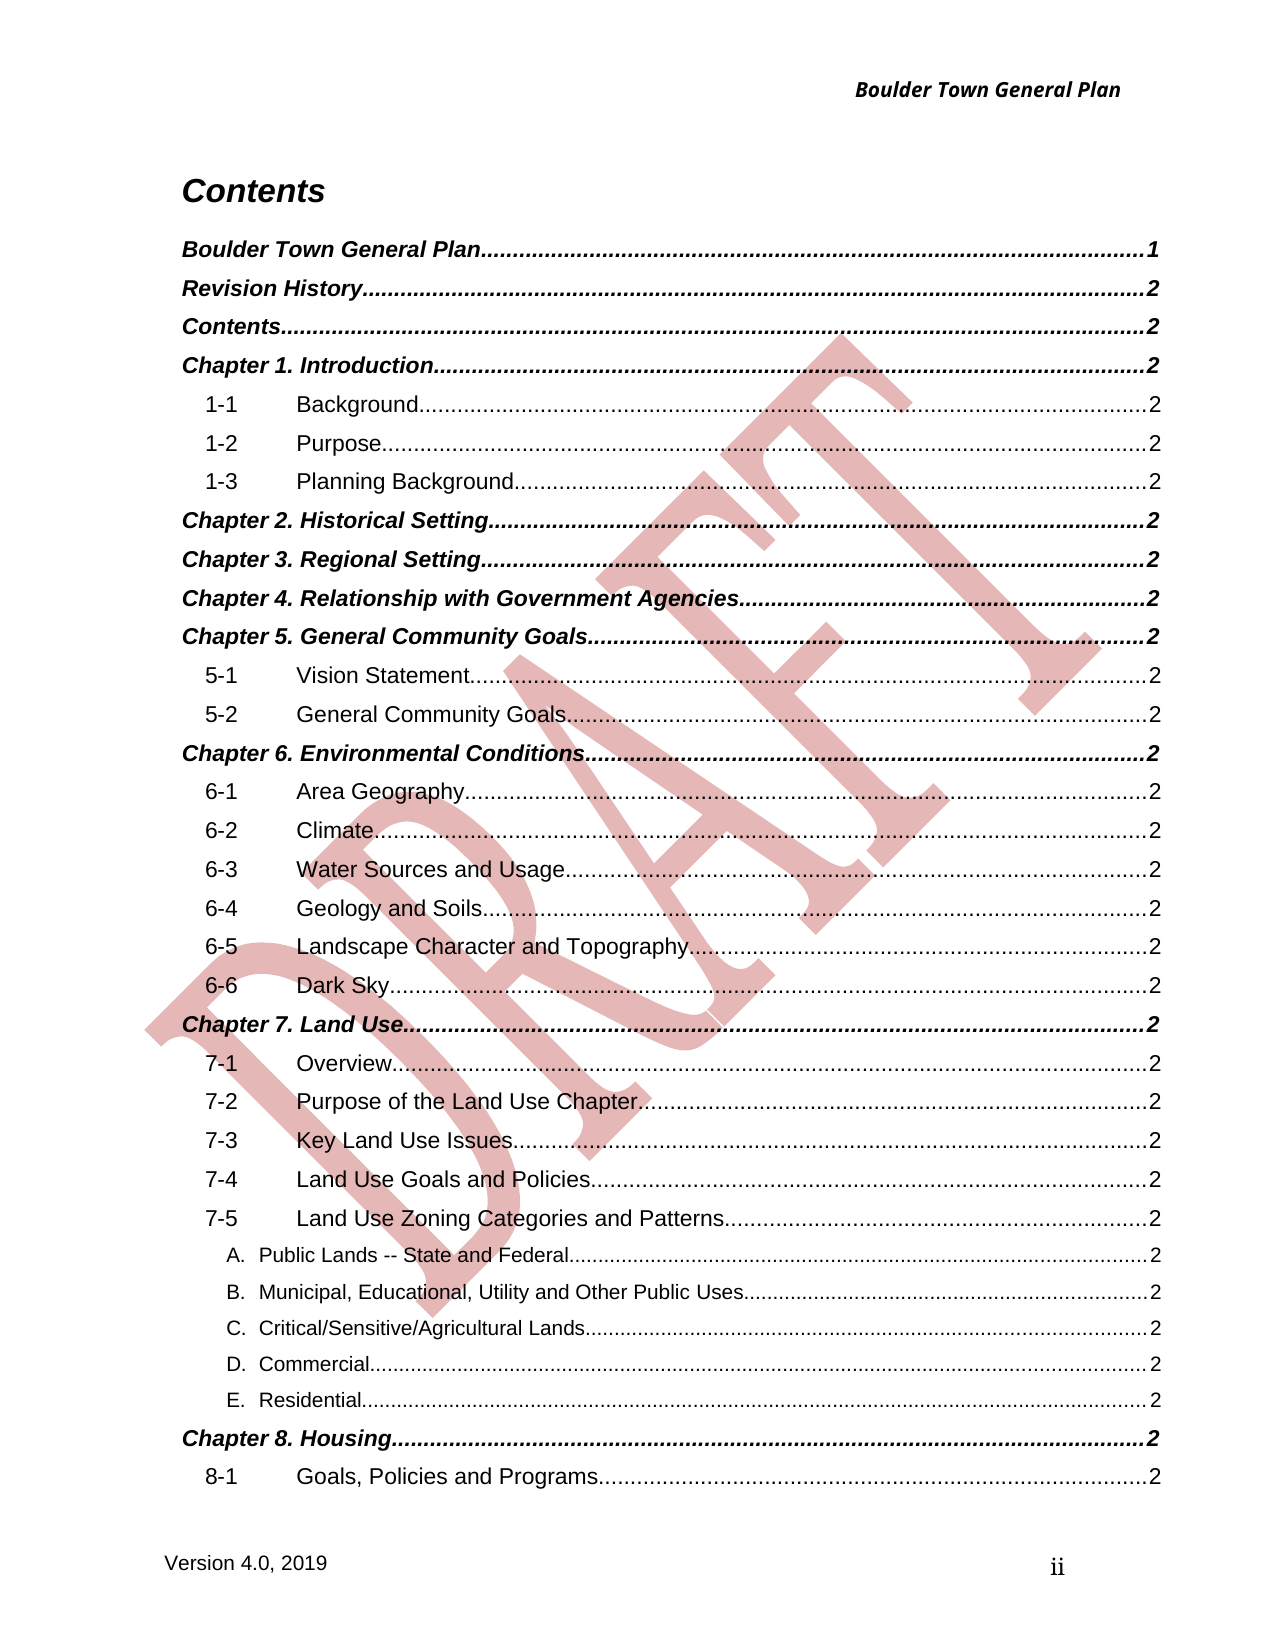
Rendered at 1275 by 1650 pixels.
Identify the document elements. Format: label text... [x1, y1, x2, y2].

subtitle Contents [181, 171, 1162, 209]
